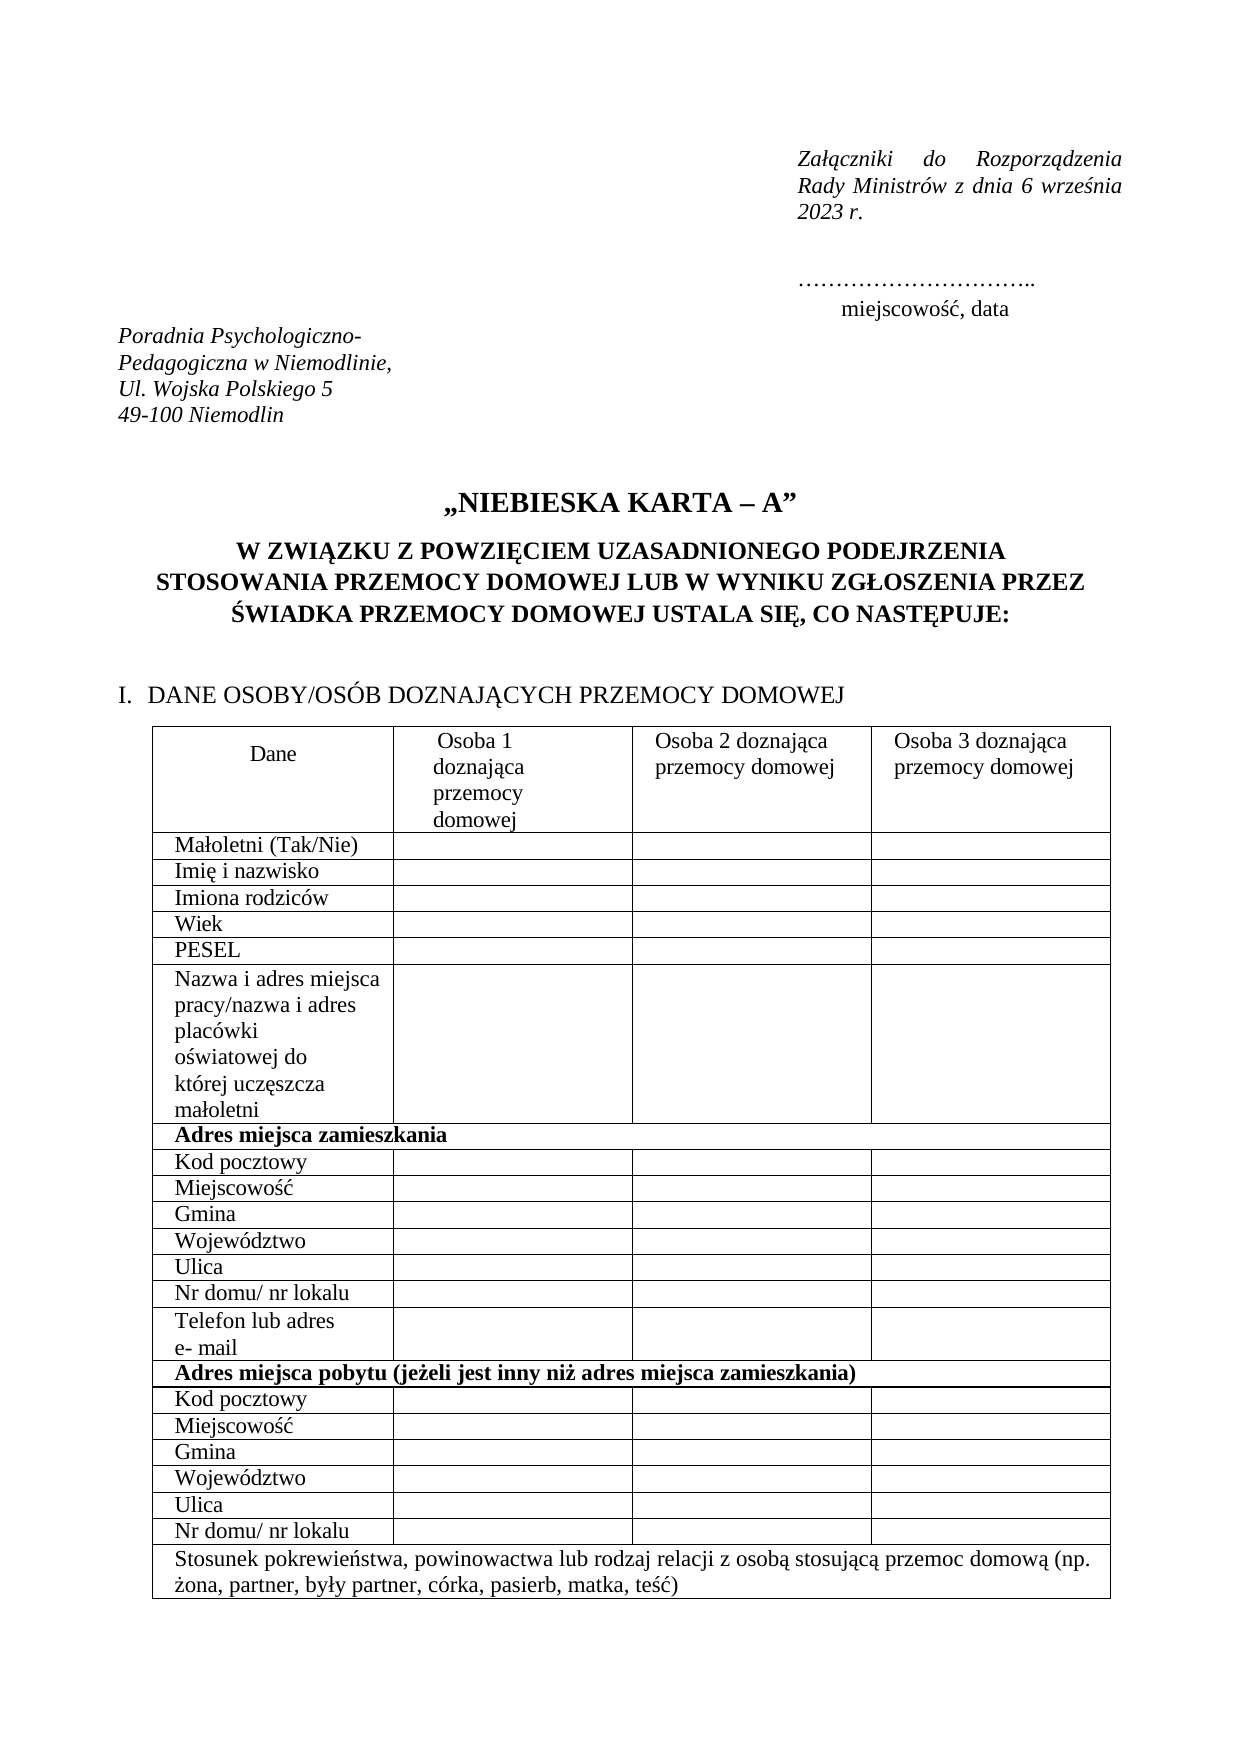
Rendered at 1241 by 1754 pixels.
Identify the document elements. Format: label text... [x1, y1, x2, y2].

table_cell [394, 1414, 632, 1439]
table_header Osoba 2 doznająca przemocy domowej [633, 727, 871, 832]
table_cell [394, 860, 632, 885]
table_cell Kod pocztowy [153, 1388, 393, 1413]
table_cell [633, 965, 871, 1122]
table_cell [633, 1493, 871, 1518]
table_cell [872, 1308, 1110, 1360]
table_cell [633, 1414, 871, 1439]
table_cell [872, 860, 1110, 885]
table_cell [394, 833, 632, 858]
table_cell Imiona rodziców [153, 886, 393, 911]
table_cell [633, 860, 871, 885]
table_cell Adres miejsca zamieszkania [153, 1124, 1110, 1149]
table_cell [872, 1281, 1110, 1307]
table_cell [633, 1308, 871, 1360]
table_cell [394, 912, 632, 937]
table_cell [633, 1176, 871, 1201]
table_cell [872, 1440, 1110, 1465]
table_cell [872, 1255, 1110, 1280]
table_cell [633, 1388, 871, 1413]
table_cell [872, 912, 1110, 937]
table_cell [872, 1414, 1110, 1439]
table_cell [633, 833, 871, 858]
table_cell [872, 1466, 1110, 1492]
table_cell [394, 1388, 632, 1413]
table_cell Kod pocztowy [153, 1150, 393, 1175]
table_cell Wiek [153, 912, 393, 937]
table_cell [633, 938, 871, 964]
table_cell Miejscowość [153, 1414, 393, 1439]
table_cell [633, 1466, 871, 1492]
table_cell [633, 1255, 871, 1280]
table_cell [872, 1519, 1110, 1544]
text 49-100 Niemodlin [118, 401, 465, 428]
table_cell Miejscowość [153, 1176, 393, 1201]
table_cell Gmina [153, 1440, 393, 1465]
table_cell [394, 938, 632, 964]
table_cell Ulica [153, 1255, 393, 1280]
table_cell [394, 886, 632, 911]
table_cell [394, 1466, 632, 1492]
table_cell [394, 1308, 632, 1360]
text Ul. Wojska Polskiego 5 [118, 375, 465, 401]
table_cell Telefon lub adres e- mail [153, 1308, 393, 1360]
table_header Dane [153, 727, 393, 832]
table_cell Imię i nazwisko [153, 860, 393, 885]
list DANE OSOBY/OSÓB DOZNAJĄCYCH PRZEMOCY DOMOWEJ [118, 680, 1238, 709]
table_cell [872, 833, 1110, 858]
table_cell [633, 1202, 871, 1228]
table_cell Województwo [153, 1466, 393, 1492]
table_cell PESEL [153, 938, 393, 964]
table_cell [872, 1229, 1110, 1254]
table_cell [633, 886, 871, 911]
table_cell Stosunek pokrewieństwa, powinowactwa lub rodzaj relacji z osobą stosującą przemoc domową (np. żona, partner, były partner, córka, pasierb, matka, teść) [153, 1545, 1110, 1598]
table_cell [872, 965, 1110, 1122]
table_header Osoba 3 doznająca przemocy domowej [872, 727, 1110, 832]
text Załączniki do Rozporządzenia Rady Ministrów z dnia 6 września 2023 r. [797, 145, 1122, 224]
table_cell [872, 938, 1110, 964]
table_cell [872, 1150, 1110, 1175]
table_cell Adres miejsca pobytu (jeżeli jest inny niż adres miejsca zamieszkania) [153, 1361, 1110, 1386]
table_cell Gmina [153, 1202, 393, 1228]
table_cell [394, 1229, 632, 1254]
table_cell [633, 912, 871, 937]
table_cell [394, 1176, 632, 1201]
table_cell [633, 1281, 871, 1307]
table_cell [872, 886, 1110, 911]
table_cell Województwo [153, 1229, 393, 1254]
table_cell [394, 1493, 632, 1518]
table_header Osoba 1 doznająca przemocy domowej [394, 727, 632, 832]
table_cell [394, 965, 632, 1122]
table_cell [394, 1202, 632, 1228]
table_cell [394, 1281, 632, 1307]
table_cell [394, 1440, 632, 1465]
table_cell Nr domu/ nr lokalu [153, 1519, 393, 1544]
text Poradnia Psychologiczno- Pedagogiczna w Niemodlinie, [118, 322, 465, 375]
table_cell [872, 1176, 1110, 1201]
table_cell [394, 1519, 632, 1544]
table_cell [633, 1229, 871, 1254]
table_cell [633, 1150, 871, 1175]
text ………………………….. miejscowość, data [797, 266, 1039, 322]
table_cell [633, 1519, 871, 1544]
table_cell Małoletni (Tak/Nie) [153, 833, 393, 858]
table_cell [872, 1202, 1110, 1228]
text „NIEBIESKA KARTA – A” [98, 485, 1143, 518]
table_cell [394, 1255, 632, 1280]
table_cell Nr domu/ nr lokalu [153, 1281, 393, 1307]
table_cell Nazwa i adres miejsca pracy/nazwa i adres placówki oświatowej do której uczęszcza małoletni [153, 965, 393, 1122]
table_cell [872, 1493, 1110, 1518]
subtitle W ZWIĄZKU Z POWZIĘCIEM UZASADNIONEGO PODEJRZENIA STOSOWANIA PRZEMOCY DOMOWEJ LUB W WYNIKU ZGŁOSZENIA PRZEZ ŚWIADKA PRZEMOCY DOMOWEJ USTALA SIĘ, CO NASTĘPUJE: [149, 536, 1093, 628]
table_cell [394, 1150, 632, 1175]
table_cell [872, 1388, 1110, 1413]
table_cell Ulica [153, 1493, 393, 1518]
table_cell [633, 1440, 871, 1465]
